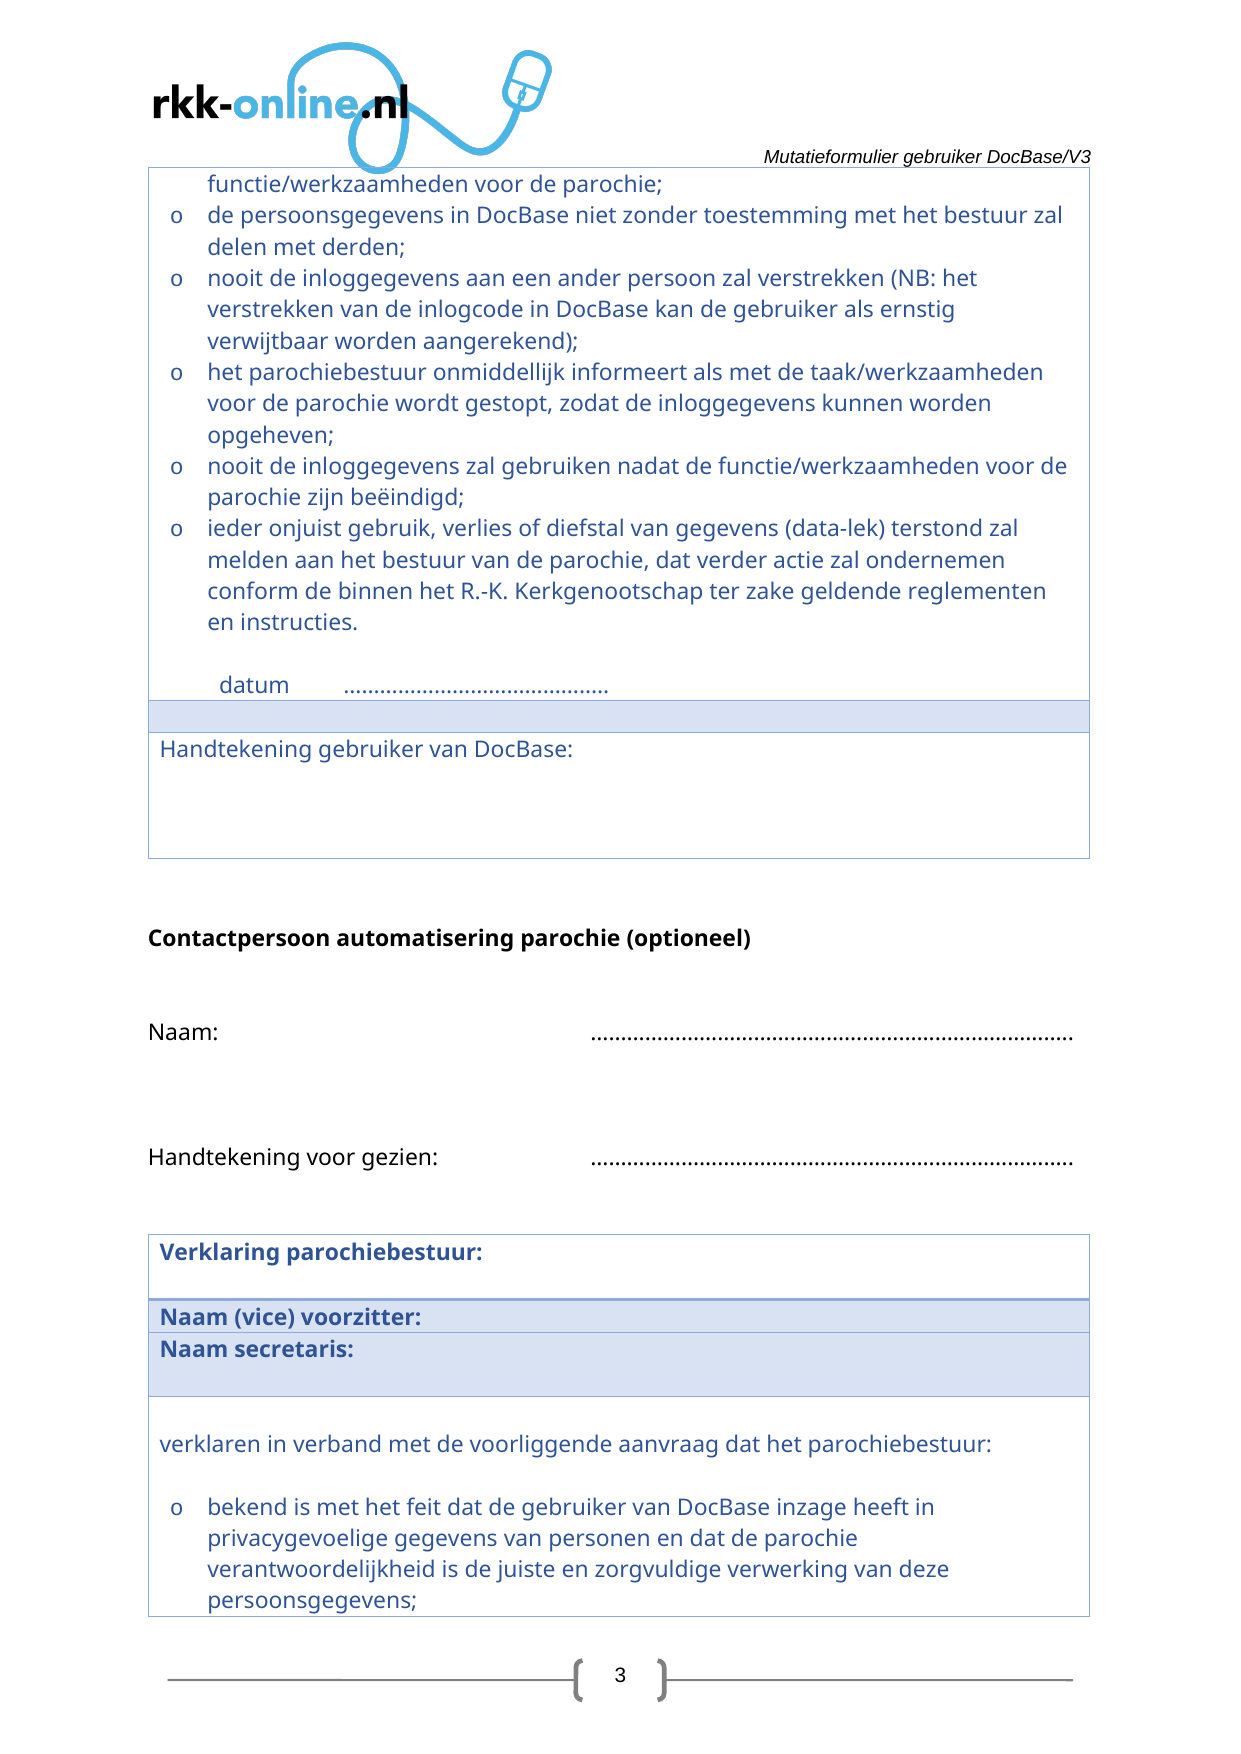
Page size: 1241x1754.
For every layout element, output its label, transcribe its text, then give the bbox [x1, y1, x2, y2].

text Naam: …………………………………………………………………….. [148, 1016, 1093, 1078]
text Contactpersoon automatisering parochie (optioneel) [148, 922, 1093, 953]
table_cell Naam secretaris: [149, 1333, 1089, 1396]
table_header Verklaring parochiebestuur: [149, 1235, 1089, 1298]
table_cell [149, 701, 1089, 732]
picture [147, 19, 557, 167]
table_cell Handtekening gebruiker van DocBase: [149, 733, 1089, 858]
text Handtekening voor gezien: …………………………………………………………………….. [148, 1141, 1093, 1203]
table_cell Naam (vice) voorzitter: [149, 1301, 1089, 1332]
